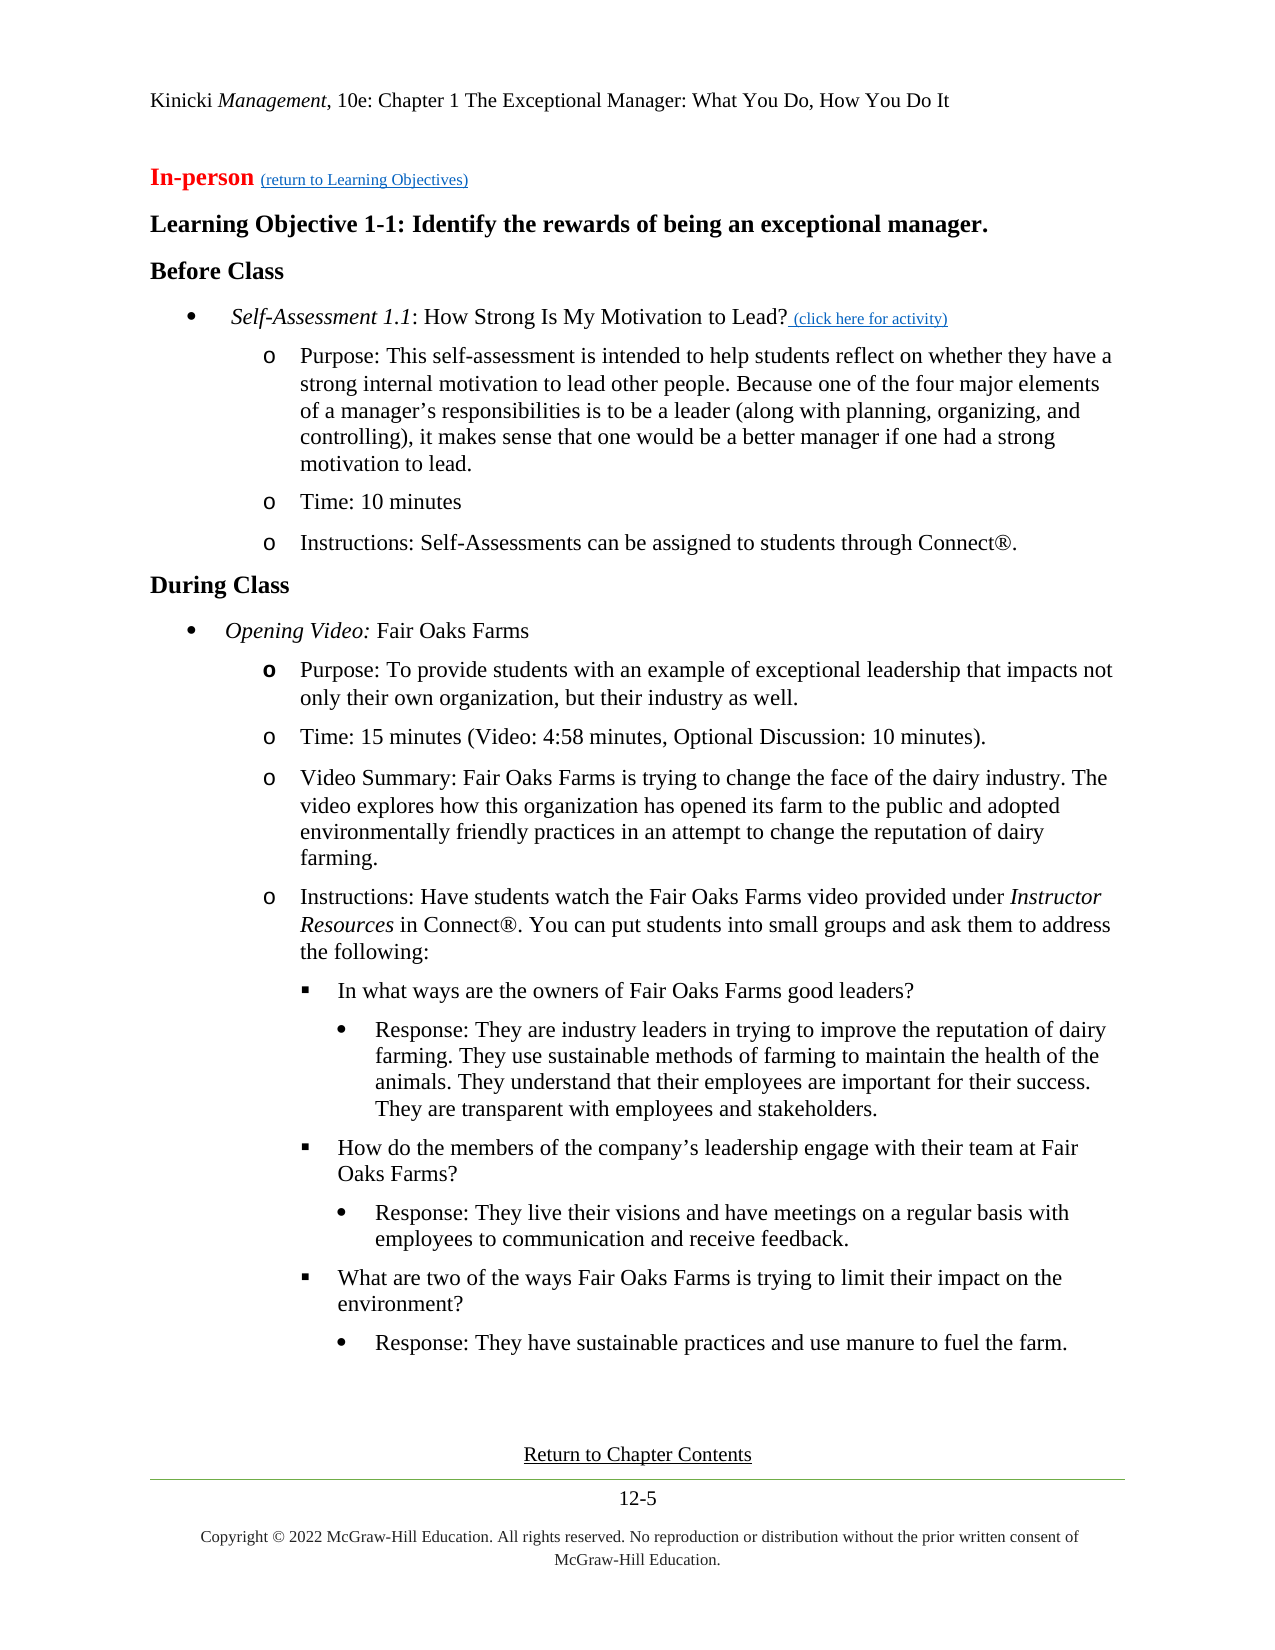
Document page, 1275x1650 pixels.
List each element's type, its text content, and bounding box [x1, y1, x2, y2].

list Self-Assessment 1.1: How Strong Is My Motivation to Lead? (click here for activity) [187, 303, 1125, 330]
text In what ways are the owners of Fair Oaks Farms good leaders? [300, 977, 1125, 1003]
text How do the members of the company’s leadership engage with their team at Fair Oaks Farms? [300, 1133, 1125, 1186]
text Opening Video: Fair Oaks Farms [187, 617, 1125, 643]
text Purpose: To provide students with an example of exceptional leadership that impacts not only their own organization, but their industry as well. [262, 656, 1125, 710]
text Time: 15 minutes (Video: 4:58 minutes, Optional Discussion: 10 minutes). [262, 723, 1125, 751]
text Video Summary: Fair Oaks Farms is trying to change the face of the dairy industry. The video explores how this organization has opened its farm to the public and adopted environmentally friendly practices in an attempt to change the reputation of dairy farming. [262, 763, 1125, 871]
text During Class [150, 570, 1125, 599]
text Learning Objective 1-1: Identify the rewards of being an exceptional manager. [150, 209, 1125, 238]
text What are two of the ways Fair Oaks Farms is trying to limit their impact on the environment? [300, 1264, 1125, 1317]
text Purpose: This self-assessment is intended to help students reflect on whether they have a strong internal motivation to lead other people. Because one of the four major elements of a manager’s responsibilities is to be a leader (along with planning, organizing, and controlling), it makes sense that one would be a better manager if one had a strong motivation to lead. [262, 342, 1125, 476]
text In-person (return to Learning Objectives) [150, 162, 1125, 191]
text Response: They live their visions and have meetings on a regular basis with employees to communication and receive feedback. [337, 1199, 1125, 1251]
text Time: 10 minutes [262, 488, 1125, 517]
text Before Class [150, 256, 1125, 285]
text Instructions: Have students watch the Fair Oaks Farms video provided under Instructor Resources in Connect®. You can put students into small groups and ask them to address the following: [262, 883, 1125, 964]
text Response: They are industry leaders in trying to improve the reputation of dairy farming. They use sustainable methods of farming to maintain the health of the animals. They understand that their employees are important for their success. They are transparent with employees and stakeholders. [337, 1016, 1125, 1121]
text Response: They have sustainable practices and use manure to fuel the farm. [337, 1329, 1125, 1356]
text Instructions: Self-Assessments can be assigned to students through Connect®. [262, 529, 1125, 557]
